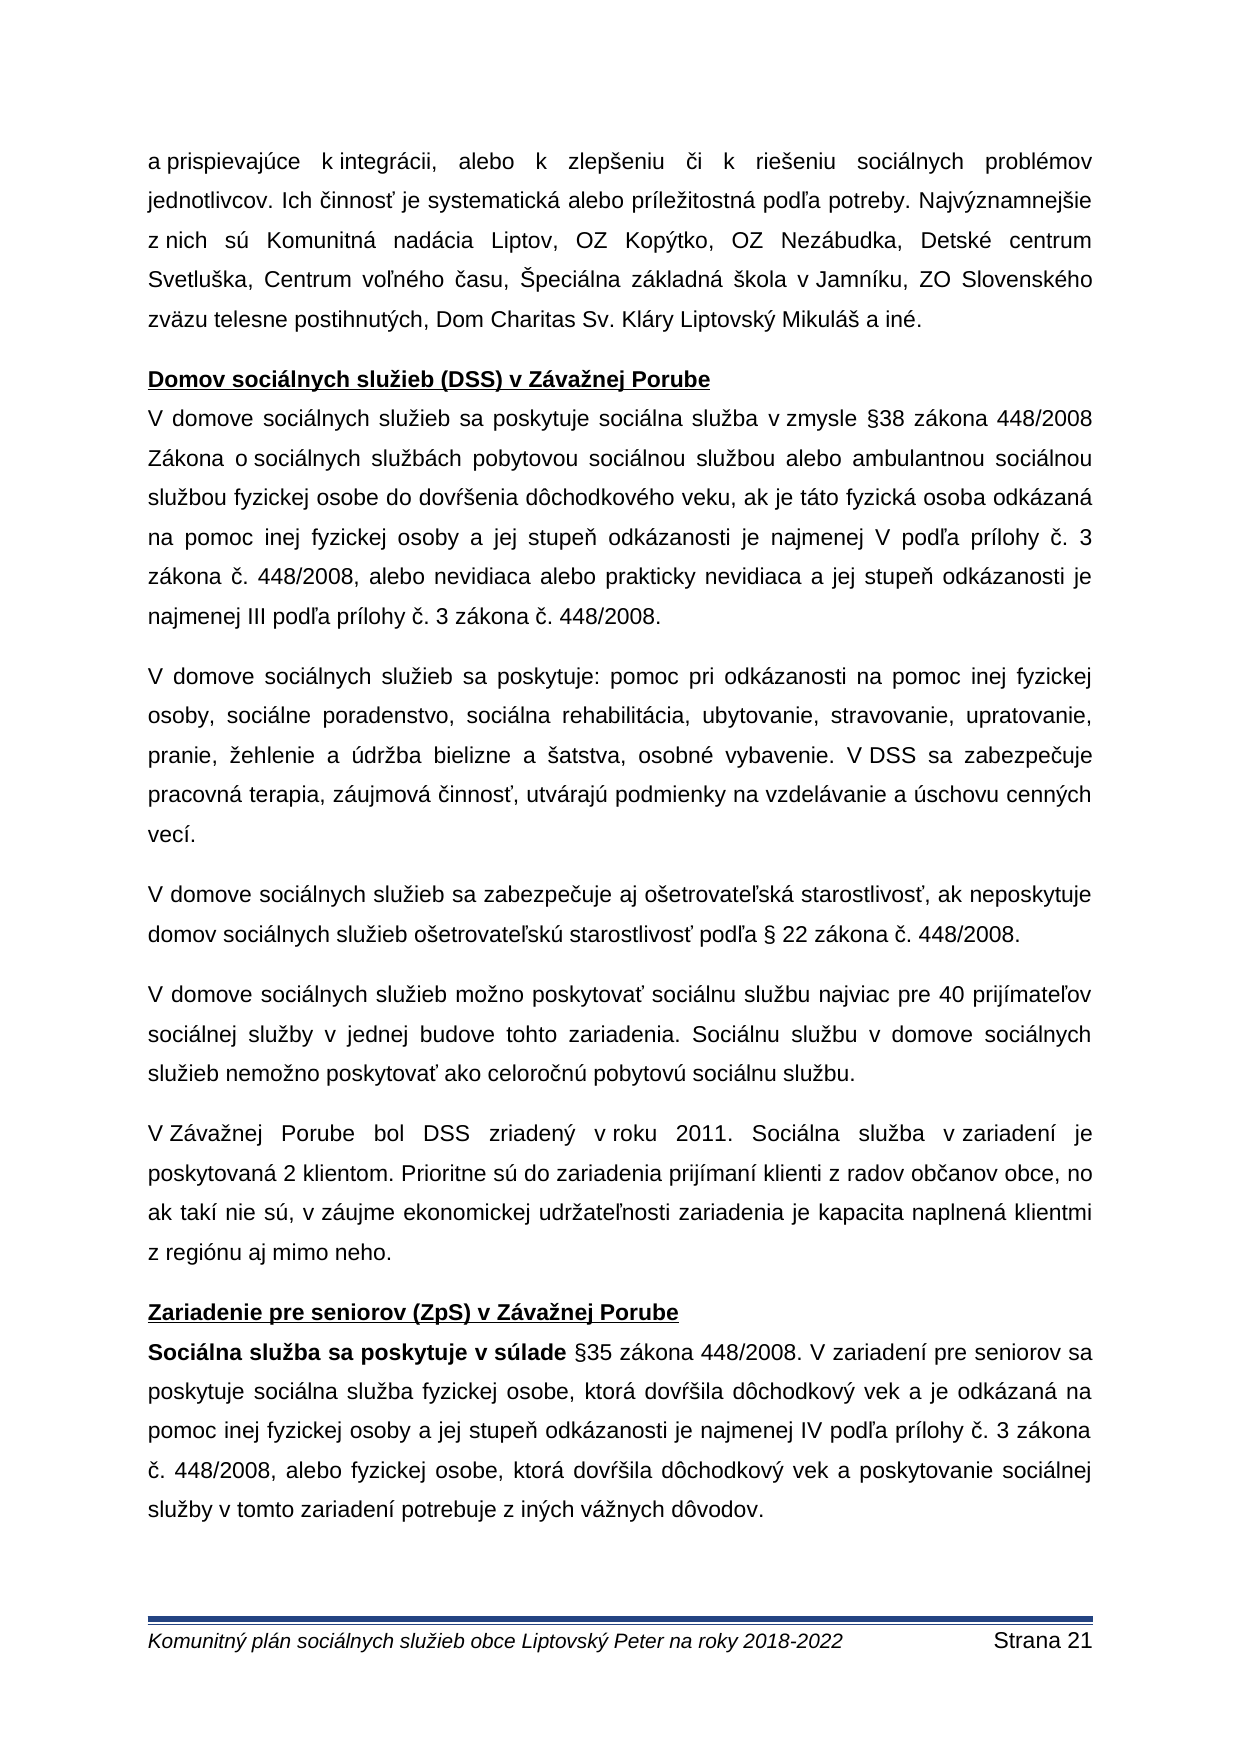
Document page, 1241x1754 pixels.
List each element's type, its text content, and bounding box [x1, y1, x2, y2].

text V domove sociálnych služieb sa poskytuje: pomoc pri odkázanosti na pomoc inej fyzickej osoby, sociálne poradenstvo, sociálna rehabilitácia, ubytovanie, stravovanie, upratovanie, pranie, žehlenie a údržba bielizne a šatstva, osobné vybavenie. V DSS sa zabezpečuje pracovná terapia, záujmová činnosť, utvárajú podmienky na vzdelávanie a úschovu cenných vecí. [148, 663, 1093, 847]
text V domove sociálnych služieb možno poskytovať sociálnu službu najviac pre 40 prijímateľov sociálnej služby v jednej budove tohto zariadenia. Sociálnu službu v domove sociálnych služieb nemožno poskytovať ako celoročnú pobytovú sociálnu službu. [148, 981, 1093, 1086]
text V domove sociálnych služieb sa zabezpečuje aj ošetrovateľská starostlivosť, ak neposkytuje domov sociálnych služieb ošetrovateľskú starostlivosť podľa § 22 zákona č. 448/2008. [148, 881, 1093, 947]
subtitle Zariadenie pre seniorov (ZpS) v Závažnej Porube [148, 1299, 1093, 1325]
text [148, 148, 1093, 332]
text Sociálna služba sa poskytuje v súlade §35 zákona 448/2008. V zariadení pre seniorov sa poskytuje sociálna služba fyzickej osobe, ktorá dovŕšila dôchodkový vek a je odkázaná na pomoc inej fyzickej osoby a jej stupeň odkázanosti je najmenej IV podľa prílohy č. 3 zákona č. 448/2008, alebo fyzickej osobe, ktorá dovŕšila dôchodkový vek a poskytovanie sociálnej služby v tomto zariadení potrebuje z iných vážnych dôvodov. [148, 1338, 1093, 1523]
subtitle Domov sociálnych služieb (DSS) v Závažnej Porube [148, 366, 1093, 392]
text V domove sociálnych služieb sa poskytuje sociálna služba v zmysle §38 zákona 448/2008 Zákona o sociálnych službách pobytovou sociálnou službou alebo ambulantnou sociálnou službou fyzickej osobe do dovŕšenia dôchodkového veku, ak je táto fyzická osoba odkázaná na pomoc inej fyzickej osoby a jej stupeň odkázanosti je najmenej V podľa prílohy č. 3 zákona č. 448/2008, alebo nevidiaca alebo prakticky nevidiaca a jej stupeň odkázanosti je najmenej III podľa prílohy č. 3 zákona č. 448/2008. [148, 405, 1093, 629]
text V Závažnej Porube bol DSS zriadený v roku 2011. Sociálna služba v zariadení je poskytovaná 2 klientom. Prioritne sú do zariadenia prijímaní klienti z radov občanov obce, no ak takí nie sú, v záujme ekonomickej udržateľnosti zariadenia je kapacita naplnená klientmi z regiónu aj mimo neho. [148, 1120, 1093, 1265]
